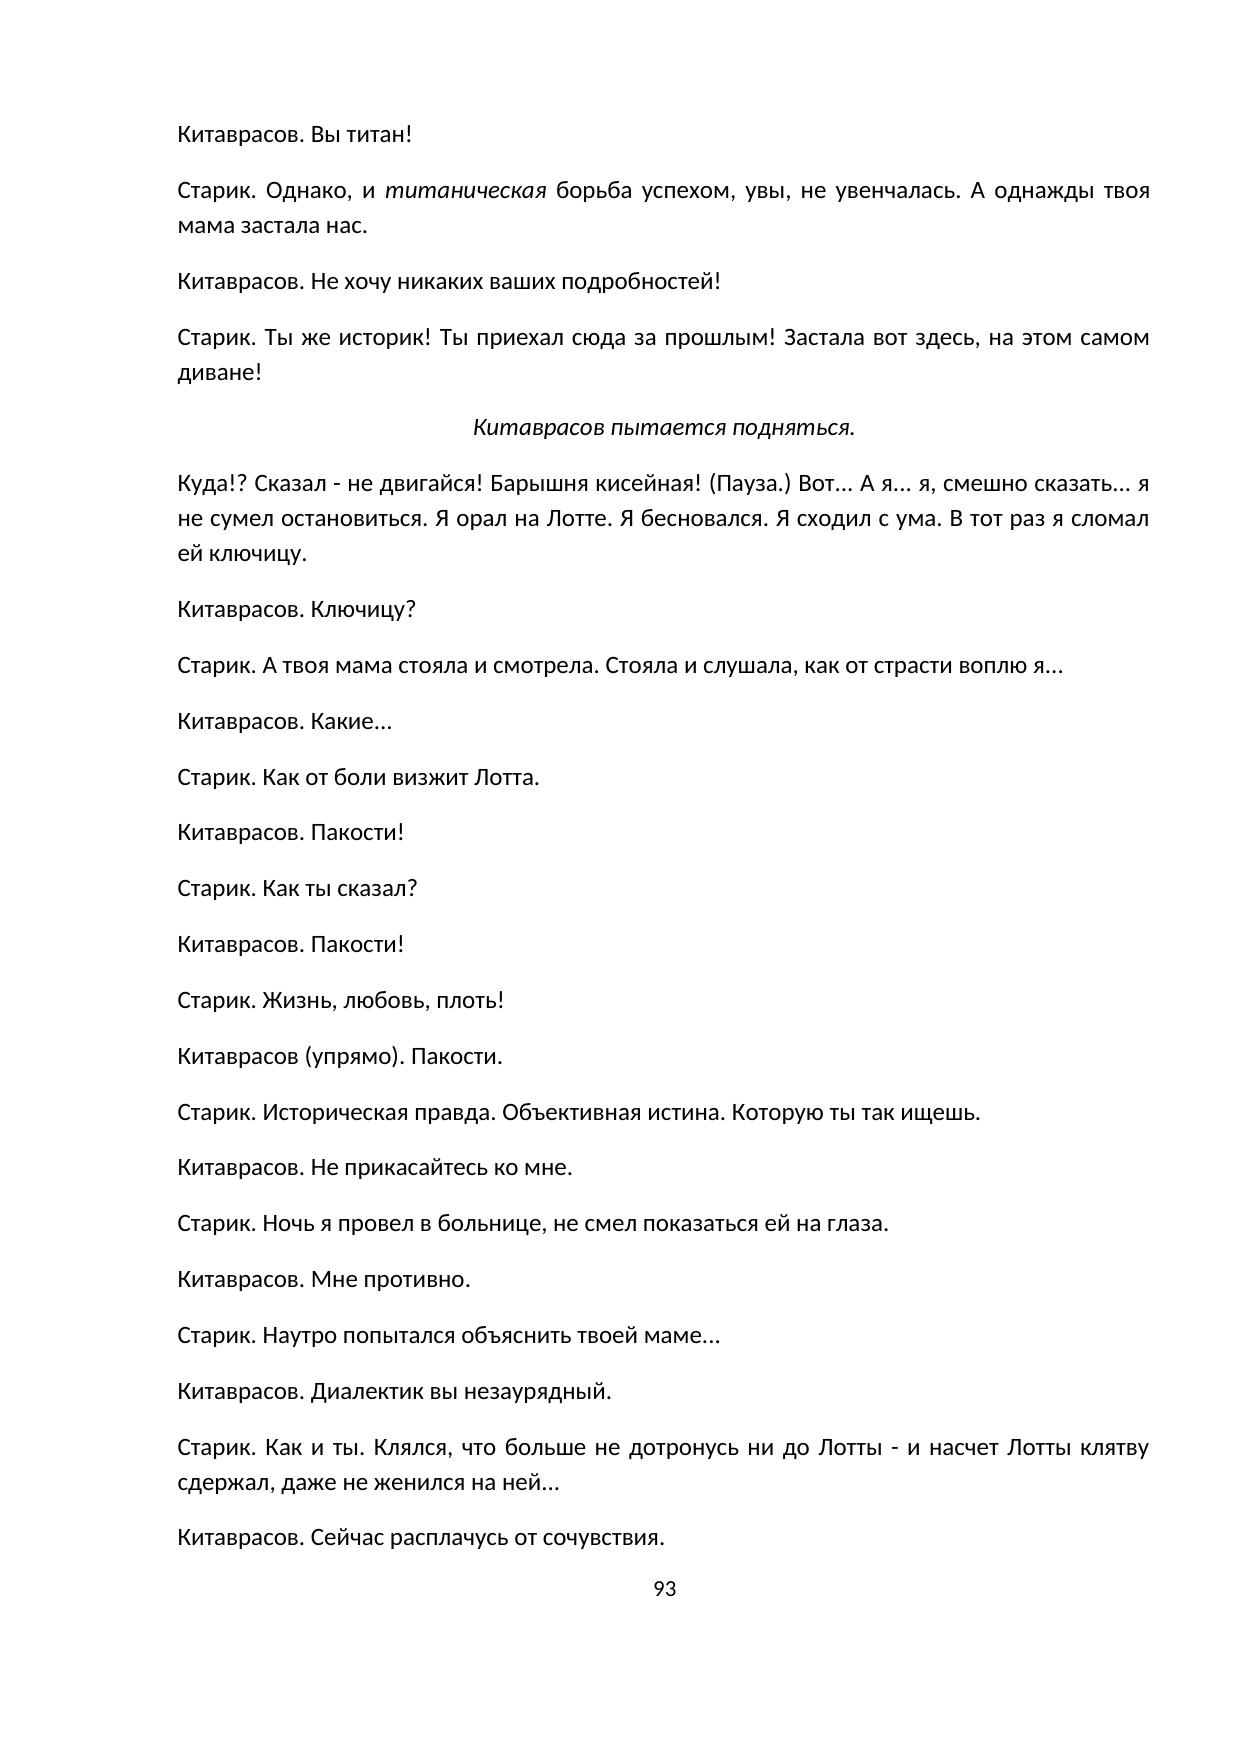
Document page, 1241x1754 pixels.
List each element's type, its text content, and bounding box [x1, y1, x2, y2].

text Старик. Ты же историк! Ты приехал сюда за прошлым! Застала вот здесь, на этом самом диване! [177, 321, 1152, 386]
text Китаврасов. Вы титан! [177, 118, 1152, 149]
text Старик. Как и ты. Клялся, что больше не дотронусь ни до Лотты - и насчет Лотты клятву сдержал, даже не женился на ней... [177, 1431, 1152, 1496]
text Старик. Жизнь, любовь, плоть! [177, 984, 1152, 1014]
text Китаврасов. Не прикасайтесь ко мне. [177, 1151, 1152, 1182]
text Китаврасов. Какие... [177, 705, 1152, 735]
text Старик. Как от боли визжит Лотта. [177, 761, 1152, 791]
text Старик. Как ты сказал? [177, 872, 1152, 903]
text Китаврасов. Ключицу? [177, 593, 1152, 624]
text Китаврасов. Не хочу никаких ваших подробностей! [177, 265, 1152, 295]
text Китаврасов. Диалектик вы незаурядный. [177, 1375, 1152, 1405]
text Китаврасов пытается подняться. [177, 411, 1152, 442]
text Старик. Наутро попытался объяснить твоей маме... [177, 1319, 1152, 1349]
text Куда!? Сказал - не двигайся! Барышня кисейная! (Пауза.) Вот... А я... я, смешно сказать... я не сумел остановиться. Я орал на Лотте. Я бесновался. Я сходил с ума. В тот раз я сломал ей ключицу. [177, 467, 1152, 568]
text Старик. Однако, и титаническая борьба успехом, увы, не увенчалась. А однажды твоя мама застала нас. [177, 174, 1152, 239]
text Старик. А твоя мама стояла и смотрела. Стояла и слушала, как от страсти воплю я... [177, 649, 1152, 679]
text Китаврасов. Мне противно. [177, 1263, 1152, 1294]
text Старик. Ночь я провел в больнице, не смел показаться ей на глаза. [177, 1207, 1152, 1238]
text Китаврасов. Пакости! [177, 816, 1152, 847]
text Китаврасов. Пакости! [177, 928, 1152, 959]
text Китаврасов (упрямо). Пакости. [177, 1040, 1152, 1070]
text Китаврасов. Сейчас расплачусь от сочувствия. [177, 1521, 1152, 1552]
text Старик. Историческая правда. Объективная истина. Которую ты так ищешь. [177, 1096, 1152, 1126]
